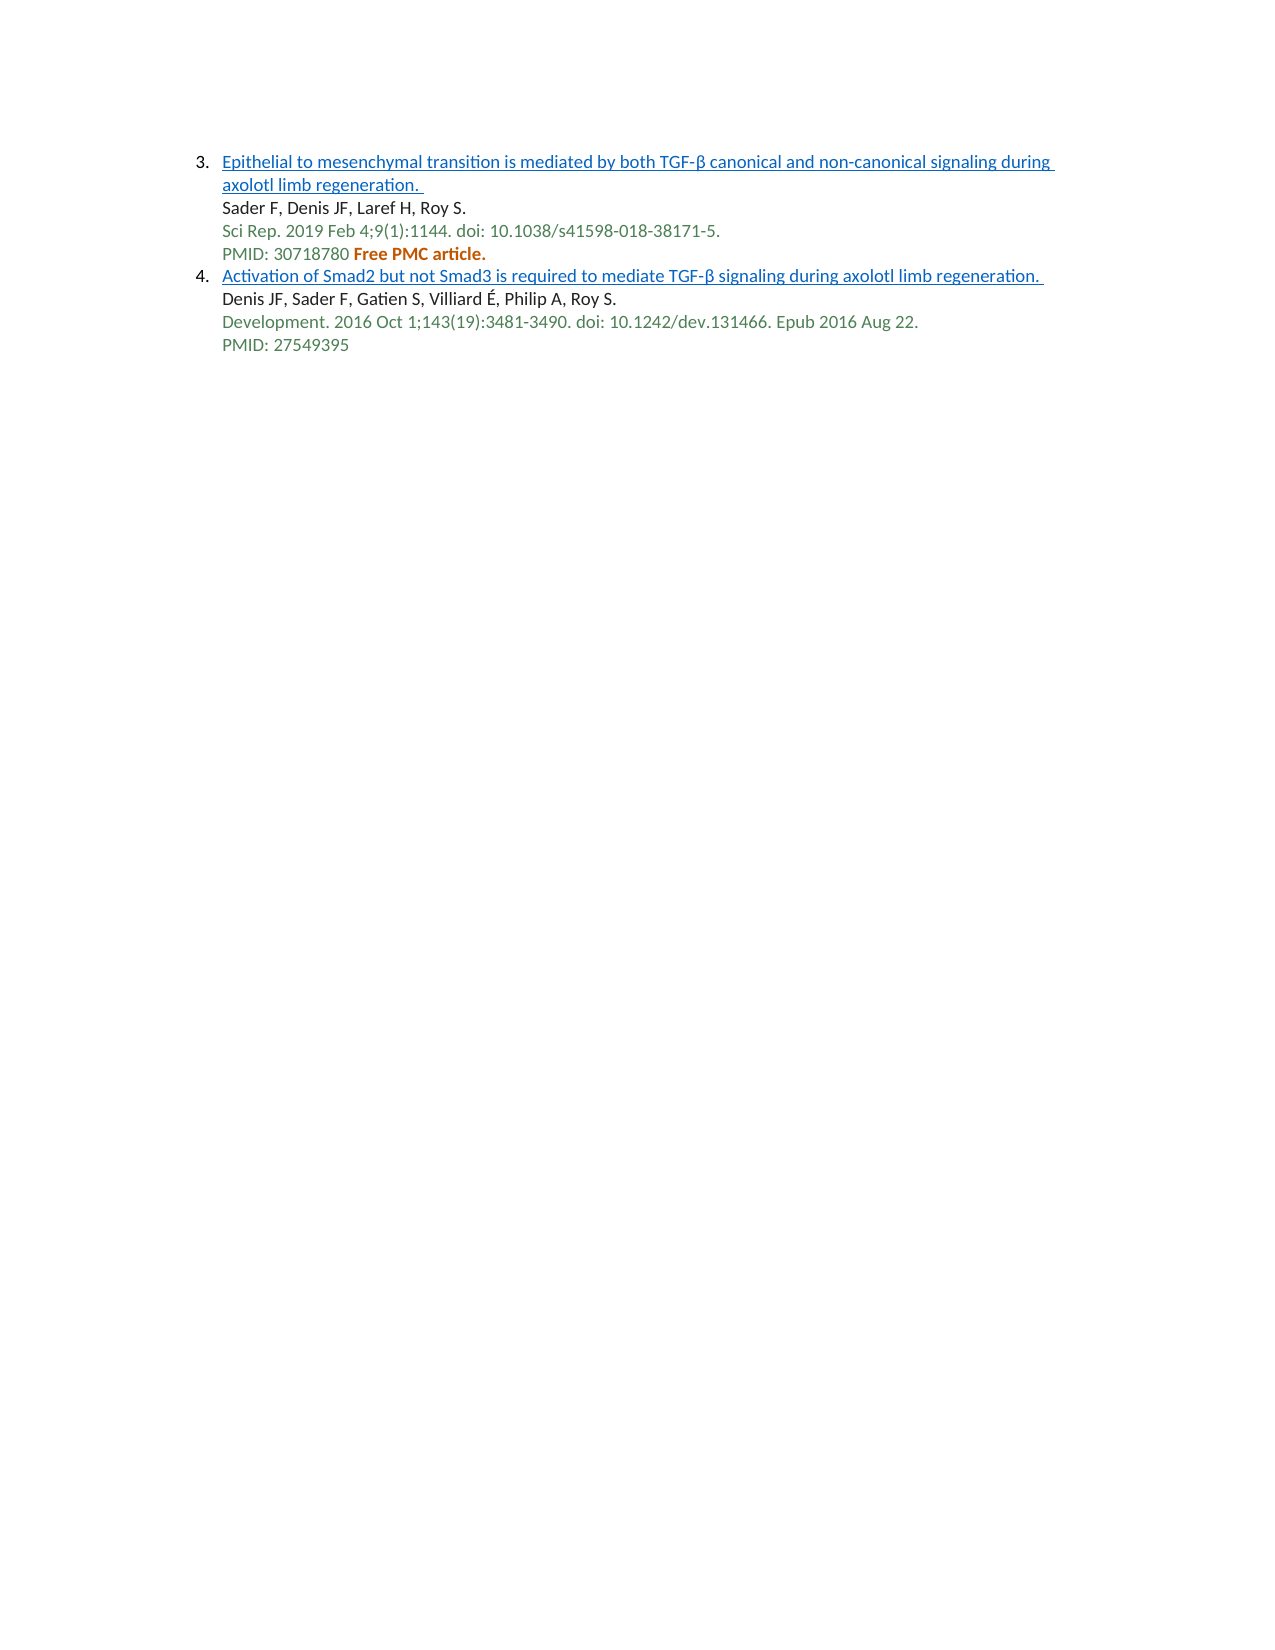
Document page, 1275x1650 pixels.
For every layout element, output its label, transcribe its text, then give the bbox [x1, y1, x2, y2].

table_cell Epithelial to mesenchymal transition is mediated by both TGF-β canonical and non-canonical signaling during axolotl limb regeneration. Sader F, Denis JF, Laref H, Roy S. Sci Rep. 2019 Feb 4;9(1):1144. doi: 10.1038/s41598-018-38171-5. PMID: 30718780 Free PMC article. [214, 150, 1087, 264]
table_cell Activation of Smad2 but not Smad3 is required to mediate TGF-β signaling during axolotl limb regeneration. Denis JF, Sader F, Gatien S, Villiard É, Philip A, Roy S. Development. 2016 Oct 1;143(19):3481-3490. doi: 10.1242/dev.131466. Epub 2016 Aug 22. PMID: 27549395 [214, 265, 1087, 356]
table_cell 4. [188, 265, 214, 356]
table_cell 3. [188, 150, 214, 264]
